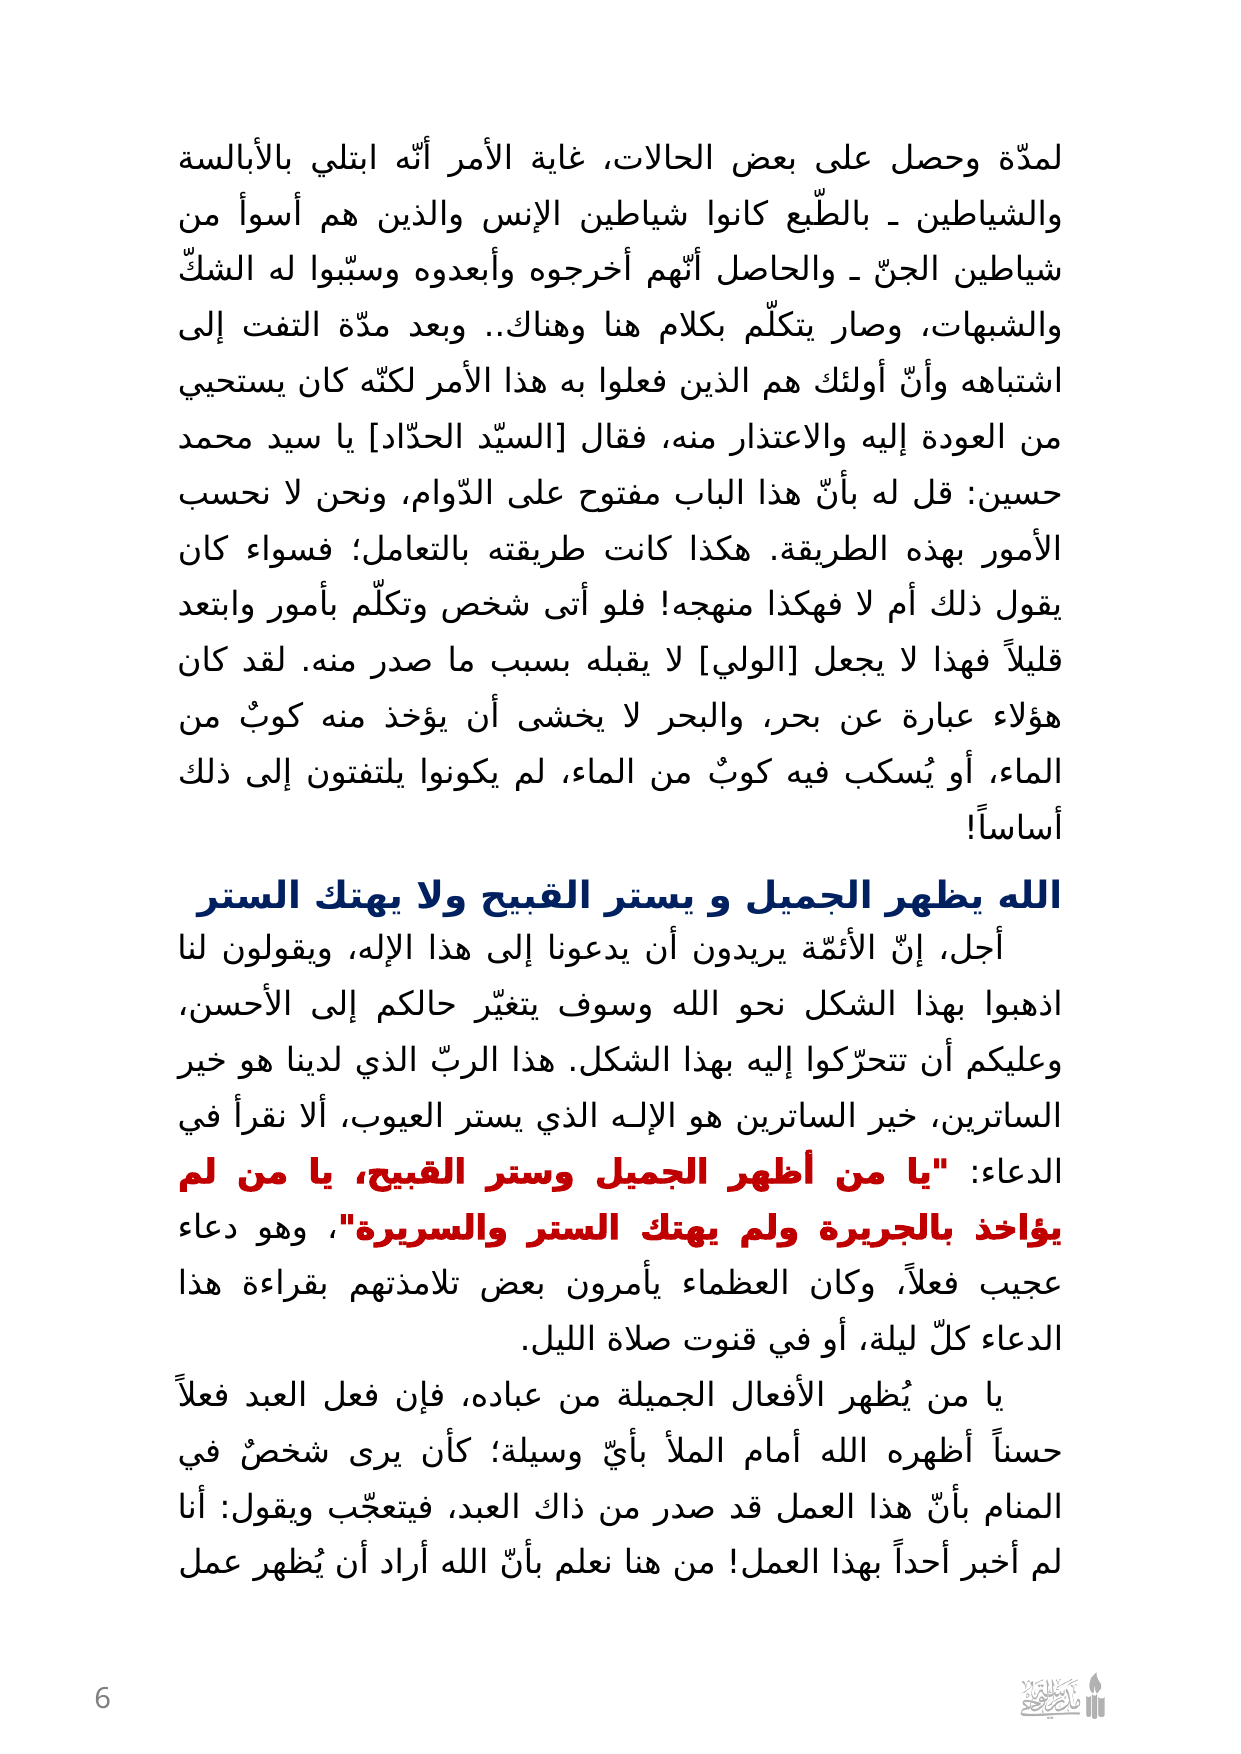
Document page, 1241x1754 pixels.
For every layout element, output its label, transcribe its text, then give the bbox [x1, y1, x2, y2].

picture [1020, 1672, 1105, 1719]
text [177, 1373, 1063, 1596]
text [177, 136, 1063, 862]
title الله يظهر الجميل و يستر القبيح ولا يهتك الستر [177, 874, 1063, 918]
text أجل، إنّ الأئمّة يريدون أن يدعونا إلى هذا الإله، ويقولون لنا اذهبوا بهذا الشكل نحو الله وسوف يتغيّر حالكم إلى الأحسن، وعليكم أن تتحرّكوا إليه بهذا الشكل. هذا الربّ الذي لدينا هو خير الساترين، خير الساترين هو الإلـه الذي يستر العيوب، ألا نقرأ في الدعاء: "يا من أظهر الجميل وستر القبيح، يا من لم يؤاخذ بالجريرة ولم يهتك الستر والسريرة"، وهو دعاء عجيب فعلاً، وكان العظماء يأمرون بعض تلامذتهم بقراءة هذا الدعاء كلّ ليلة، أو في قنوت صلاة الليل. [177, 926, 1063, 1373]
